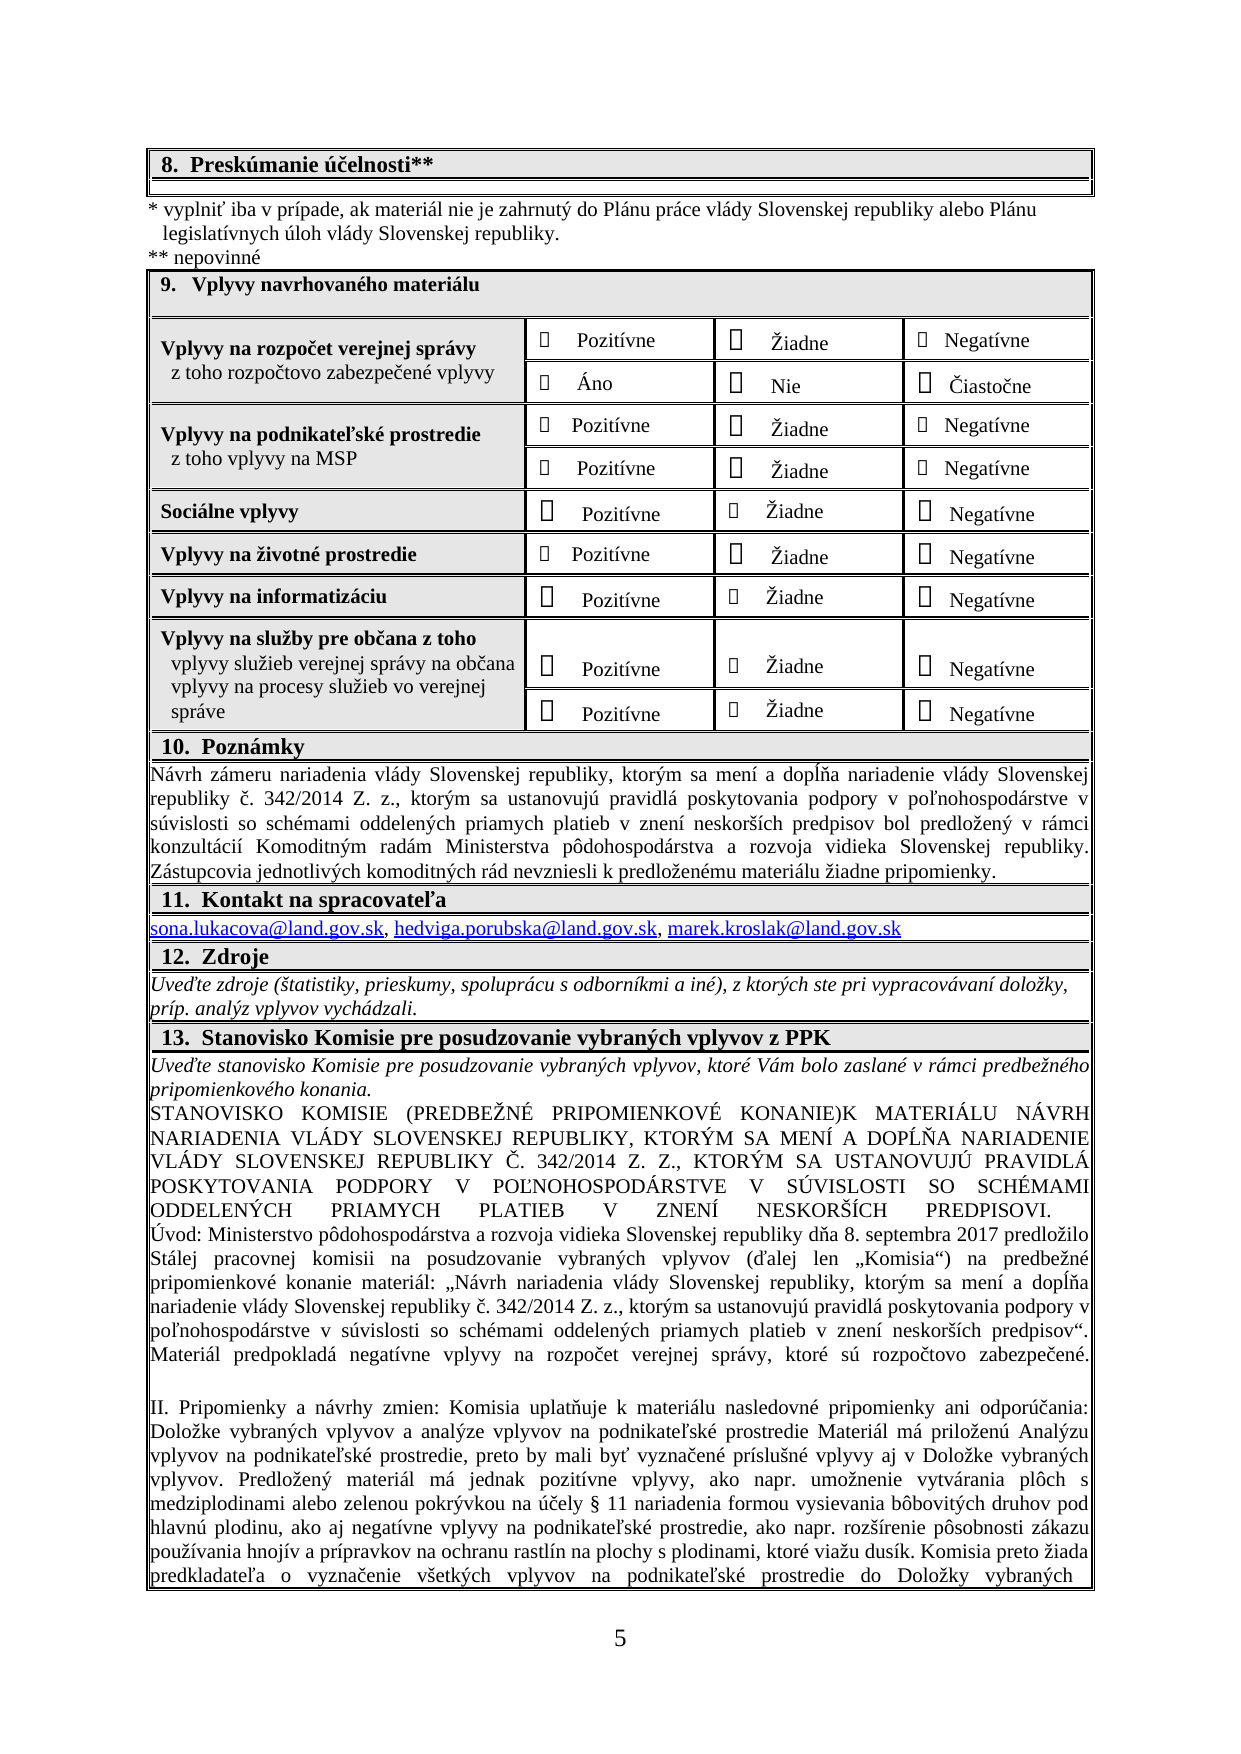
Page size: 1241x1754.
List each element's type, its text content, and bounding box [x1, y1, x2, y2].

table_cell 11. Kontakt na spracovateľa [148, 883, 1093, 912]
table_cell  Negatívne [903, 687, 1093, 729]
table_cell  Čiastočne [903, 359, 1093, 402]
text * vyplniť iba v prípade, ak materiál nie je zahrnutý do Plánu práce vlády Slovenskej republiky alebo Plánu legislatívnych úloh vlády Slovenskej republiky. [148, 197, 1093, 245]
table_cell  Negatívne [905, 488, 1092, 530]
table_cell  Pozitívne [527, 690, 713, 729]
table_cell  Žiadne [716, 620, 902, 687]
table_header 10. Poznámky [150, 730, 1092, 759]
table_cell  Negatívne [905, 573, 1092, 616]
table_cell  Žiadne [716, 491, 902, 530]
table_cell  Žiadne [716, 690, 902, 729]
table_cell sona.lukacova@land.gov.sk, hedviga.porubska@land.gov.sk, marek.kroslak@land.gov.sk [150, 912, 1092, 939]
table_cell  Nie [716, 362, 902, 402]
table_cell  Pozitívne [527, 319, 713, 359]
table_cell Vplyvy na služby pre občana z toho vplyvy služieb verejnej správy na občana vplyvy na procesy služieb vo verejnej správe [150, 616, 524, 729]
table_cell  Žiadne [716, 405, 902, 444]
table_cell Uveďte zdroje (štatistiky, prieskumy, spoluprácu s odborníkmi a iné), z ktorých ste pri vypracovávaní doložky, príp. analýz vplyvov vychádzali. [150, 969, 1092, 1020]
table_cell Vplyvy na podnikateľské prostredie z toho vplyvy na MSP [148, 402, 525, 487]
table_cell  Pozitívne [527, 534, 713, 573]
table_cell [150, 177, 1092, 193]
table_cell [150, 1050, 1091, 1587]
table_header 9. Vplyvy navrhovaného materiálu [150, 272, 1091, 316]
table_cell  Žiadne [716, 448, 902, 487]
table_cell 12. Zdroje [150, 940, 1092, 969]
table_cell  Negatívne [903, 402, 1093, 444]
table_cell  Pozitívne [527, 577, 713, 616]
table_cell Vplyvy na životné prostredie [150, 530, 524, 573]
table_cell Vplyvy na rozpočet verejnej správy z toho rozpočtovo zabezpečené vplyvy [148, 316, 525, 402]
table_cell  Negatívne [905, 530, 1092, 573]
table_cell  Pozitívne [527, 448, 713, 487]
table_cell 13. Stanovisko Komisie pre posudzovanie vybraných vplyvov z PPK [150, 1020, 1092, 1050]
table_cell  Žiadne [716, 534, 902, 573]
table_cell  Žiadne [716, 319, 902, 359]
table_cell  Žiadne [716, 577, 902, 616]
table_cell  Negatívne [905, 445, 1092, 487]
table_cell  Pozitívne [527, 491, 713, 530]
table_cell  Pozitívne [527, 405, 713, 444]
table_cell  Negatívne [905, 616, 1092, 687]
table_cell  Negatívne [903, 316, 1093, 359]
table_cell  Áno [527, 362, 713, 402]
table_cell Návrh zámeru nariadenia vlády Slovenskej republiky, ktorým sa mení a dopĺňa nariadenie vlády Slovenskej republiky č. 342/2014 Z. z., ktorým sa ustanovujú pravidlá poskytovania podpory v poľnohospodárstve v súvislosti so schémami oddelených priamych platieb v znení neskorších predpisov bol predložený v rámci konzultácií Komoditným radám Ministerstva pôdohospodárstva a rozvoja vidieka Slovenskej republiky. Zástupcovia jednotlivých komoditných rád nevzniesli k predloženému materiálu žiadne pripomienky. [150, 759, 1092, 883]
table_cell Vplyvy na informatizáciu [150, 573, 524, 616]
table_cell Sociálne vplyvy [150, 488, 524, 530]
table_cell  Pozitívne [527, 620, 713, 687]
table_cell 8. Preskúmanie účelnosti** [150, 151, 1091, 177]
text ** nepovinné [148, 245, 1093, 269]
